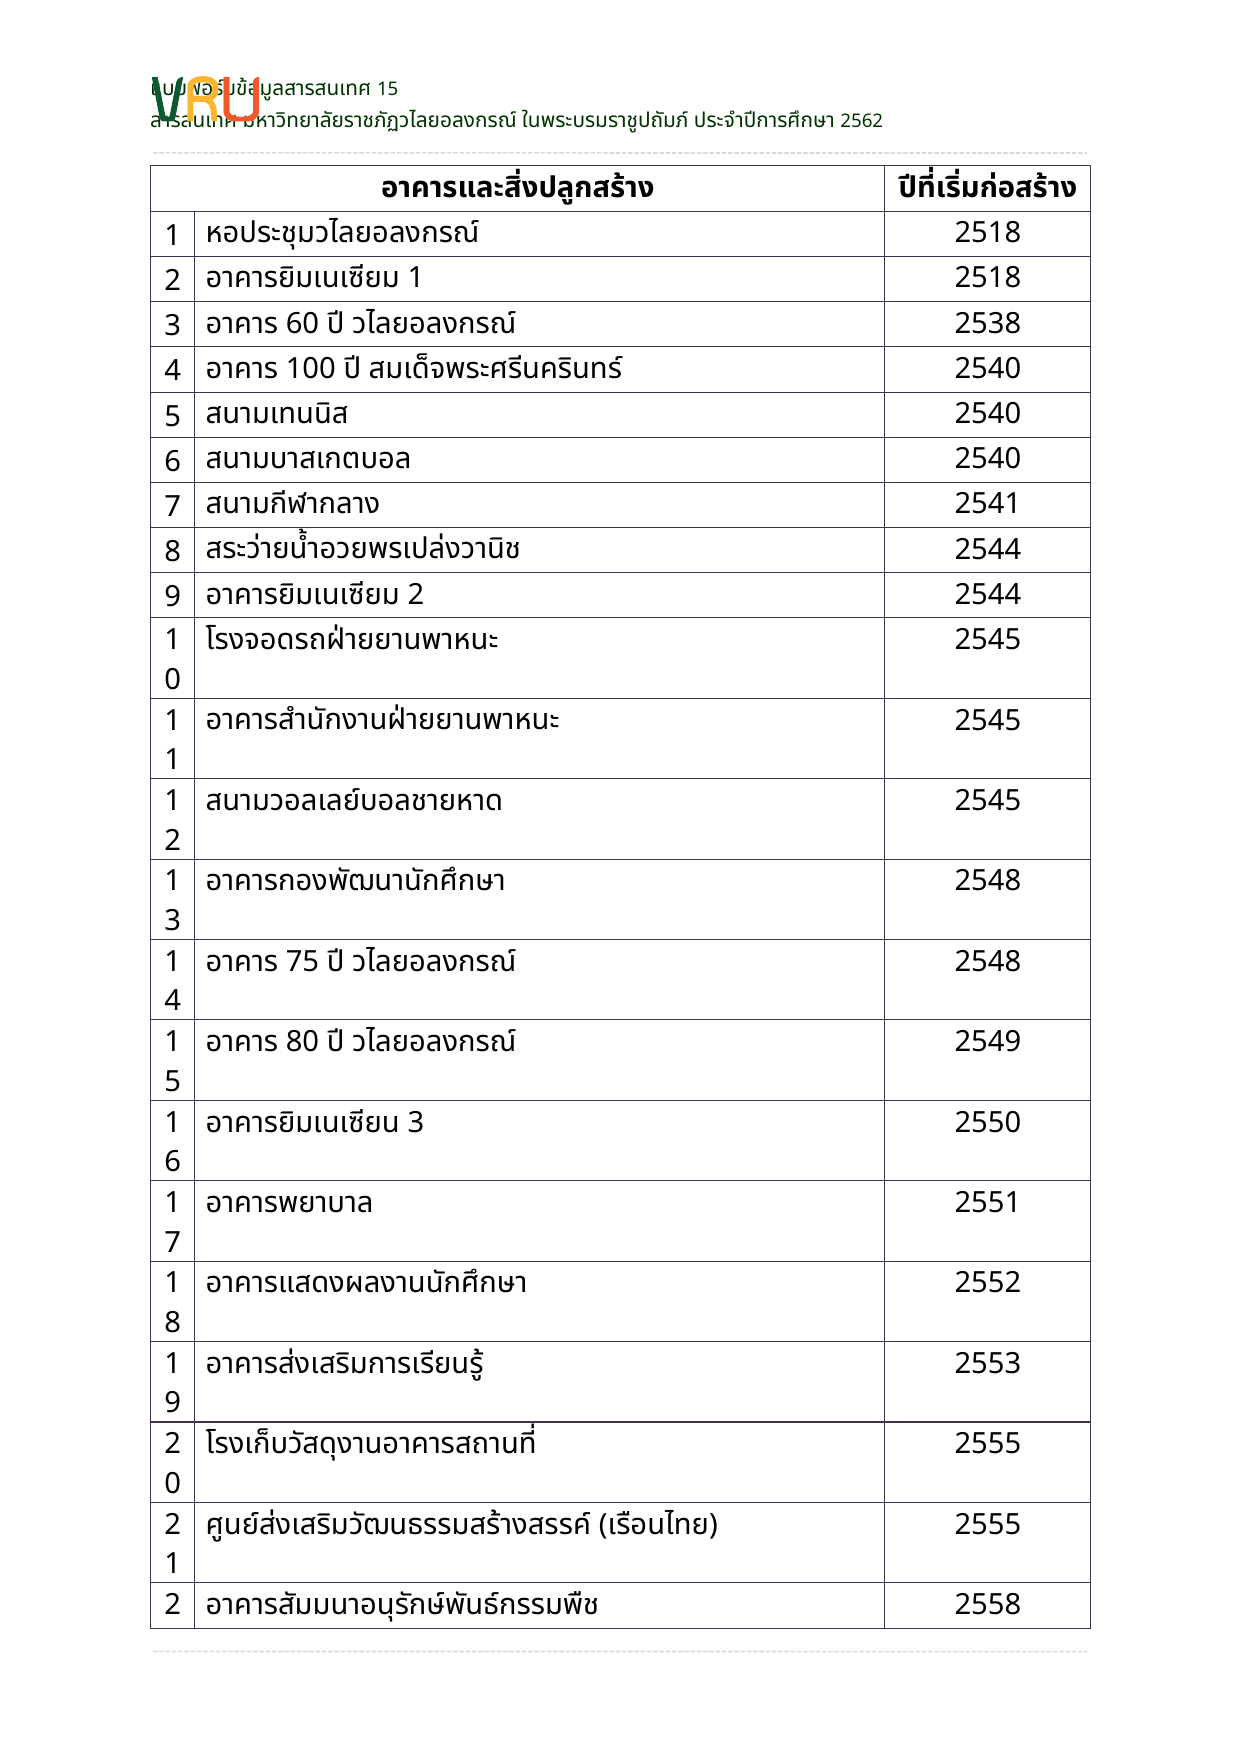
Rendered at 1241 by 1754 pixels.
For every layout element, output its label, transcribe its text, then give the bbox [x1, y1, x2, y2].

table_cell 2545 [885, 618, 1090, 698]
table_cell โรงจอดรถฝ่ายยานพาหนะ [195, 618, 884, 698]
table_cell 2549 [885, 1020, 1090, 1100]
table_cell 8 [151, 528, 194, 572]
table_cell 2545 [885, 699, 1090, 778]
table_cell 2541 [885, 483, 1090, 527]
table_cell อาคาร 80 ปี วไลยอลงกรณ์ [195, 1020, 884, 1100]
table_cell อาคาร 100 ปี สมเด็จพระศรีนครินทร์ [195, 347, 884, 392]
table_cell 2545 [885, 779, 1090, 858]
table_cell 2555 [885, 1503, 1090, 1582]
table_cell 22 [151, 1583, 194, 1627]
table_cell 13 [151, 860, 194, 939]
table_cell 18 [151, 1262, 194, 1341]
table_cell 5 [151, 393, 194, 437]
table_cell 2548 [885, 940, 1090, 1019]
table_cell 12 [151, 779, 194, 858]
table_cell 14 [151, 940, 194, 1019]
table_cell 2550 [885, 1101, 1090, 1180]
table_cell สระว่ายน้ำอวยพรเปล่งวานิช [195, 528, 884, 572]
table_cell อาคาร 75 ปี วไลยอลงกรณ์ [195, 940, 884, 1019]
table_cell 2540 [885, 347, 1090, 392]
table_cell 19 [151, 1342, 194, 1421]
table_cell 16 [151, 1101, 194, 1180]
table_cell อาคารกองพัฒนานักศึกษา [195, 860, 884, 939]
table_cell อาคารสำนักงานฝ่ายยานพาหนะ [195, 699, 884, 778]
table_cell อาคารแสดงผลงานนักศึกษา [195, 1262, 884, 1341]
table_cell 9 [151, 573, 194, 617]
table_cell โรงเก็บวัสดุงานอาคารสถานที่ [195, 1423, 884, 1502]
table_cell 2518 [885, 257, 1090, 301]
table_header อาคารและสิ่งปลูกสร้าง [151, 166, 884, 211]
table_cell 7 [151, 483, 194, 527]
table_cell สนามกีฬากลาง [195, 483, 884, 527]
table_cell 21 [151, 1503, 194, 1582]
table_cell 2540 [885, 393, 1090, 437]
table_cell 6 [151, 438, 194, 482]
table_cell 1 [151, 212, 194, 256]
table_cell อาคารยิมเนเซียม 2 [195, 573, 884, 617]
table_cell 2 [151, 257, 194, 301]
table_cell 11 [151, 699, 194, 778]
table_cell อาคารยิมเนเซียม 1 [195, 257, 884, 301]
table_cell อาคารยิมเนเซียน 3 [195, 1101, 884, 1180]
table_cell อาคารส่งเสริมการเรียนรู้ [195, 1342, 884, 1421]
table_cell อาคารสัมมนาอนุรักษ์พันธ์กรรมพืช [195, 1583, 884, 1627]
table_cell 17 [151, 1181, 194, 1261]
table_cell 2552 [885, 1262, 1090, 1341]
table_cell หอประชุมวไลยอลงกรณ์ [195, 212, 884, 256]
table_cell สนามบาสเกตบอล [195, 438, 884, 482]
table_cell 2551 [885, 1181, 1090, 1261]
table_cell สนามวอลเลย์บอลชายหาด [195, 779, 884, 858]
table_cell อาคารพยาบาล [195, 1181, 884, 1261]
table_cell 20 [151, 1423, 194, 1502]
table_cell อาคาร 60 ปี วไลยอลงกรณ์ [195, 302, 884, 346]
table_cell 3 [151, 302, 194, 346]
table_cell ศูนย์ส่งเสริมวัฒนธรรมสร้างสรรค์ (เรือนไทย) [195, 1503, 884, 1582]
table_cell 2558 [885, 1583, 1090, 1627]
table_cell 15 [151, 1020, 194, 1100]
table_cell 10 [151, 618, 194, 698]
table_cell 2553 [885, 1342, 1090, 1421]
table_cell 2555 [885, 1423, 1090, 1502]
table_cell 2548 [885, 860, 1090, 939]
table_cell 4 [151, 347, 194, 392]
table_header ปีที่เริ่มก่อสร้าง [885, 166, 1090, 211]
table_cell 2544 [885, 528, 1090, 572]
table_cell 2518 [885, 212, 1090, 256]
table_cell 2538 [885, 302, 1090, 346]
table_cell สนามเทนนิส [195, 393, 884, 437]
picture [150, 74, 271, 126]
table_cell 2540 [885, 438, 1090, 482]
table_cell 2544 [885, 573, 1090, 617]
